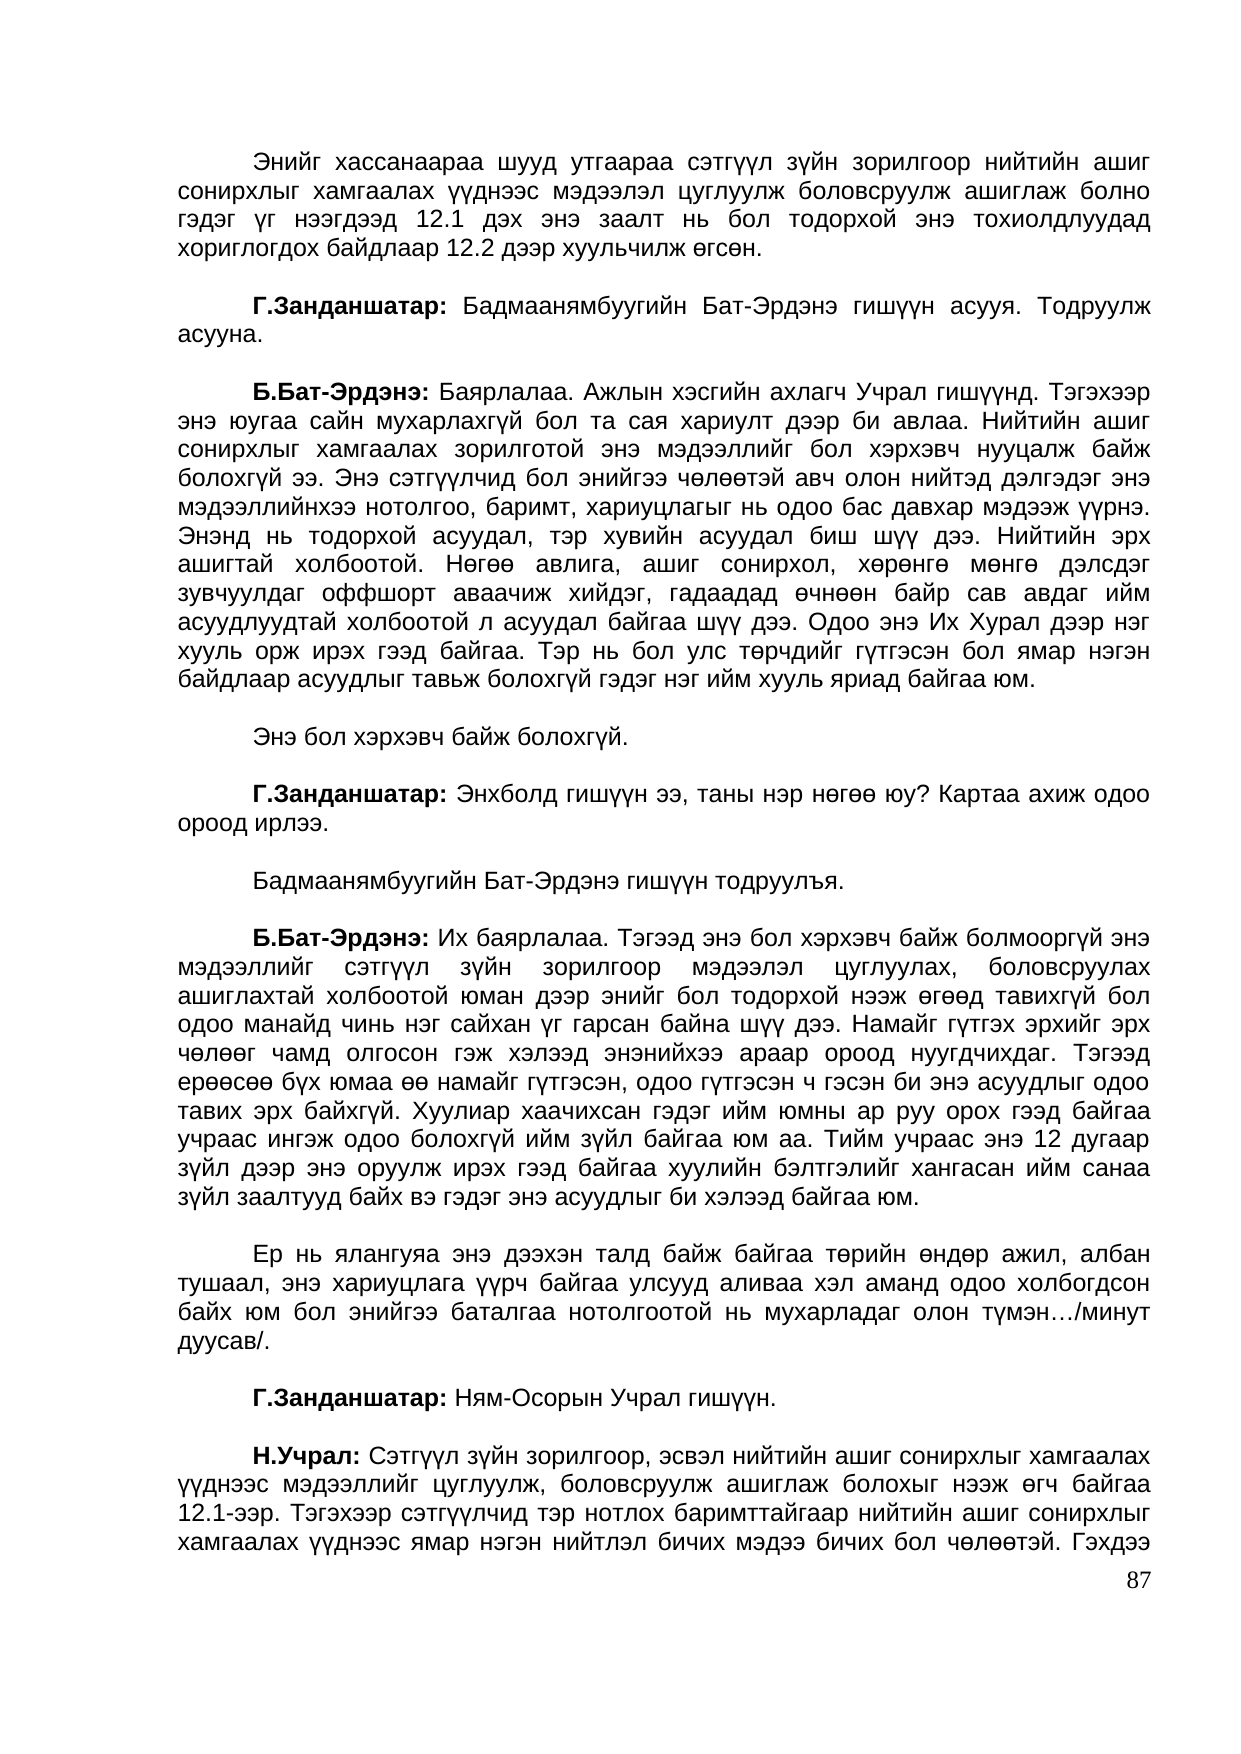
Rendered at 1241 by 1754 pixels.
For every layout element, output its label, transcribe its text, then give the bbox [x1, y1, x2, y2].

text Энийг хассанаараа шууд утгаараа сэтгүүл зүйн зорилгоор нийтийн ашиг сонирхлыг хамгаалах үүднээс мэдээлэл цуглуулж боловсруулж ашиглаж болно гэдэг үг нээгдээд 12.1 дэх энэ заалт нь бол тодорхой энэ тохиолдлуудад хориглогдох байдлаар 12.2 дээр хуульчилж өгсөн. [177, 147, 1152, 262]
text Б.Бат-Эрдэнэ: Баярлалаа. Ажлын хэсгийн ахлагч Учрал гишүүнд. Тэгэхээр энэ юугаа сайн мухарлахгүй бол та сая хариулт дээр би авлаа. Нийтийн ашиг сонирхлыг хамгаалах зорилготой энэ мэдээллийг бол хэрхэвч нууцалж байж болохгүй ээ. Энэ сэтгүүлчид бол энийгээ чөлөөтэй авч олон нийтэд дэлгэдэг энэ мэдээллийнхээ нотолгоо, баримт, хариуцлагыг нь одоо бас давхар мэдээж үүрнэ. Энэнд нь тодорхой асуудал, тэр хувийн асуудал биш шүү дээ. Нийтийн эрх ашигтай холбоотой. Нөгөө авлига, ашиг сонирхол, хөрөнгө мөнгө дэлсдэг зувчуулдаг оффшорт аваачиж хийдэг, гадаадад өчнөөн байр сав авдаг ийм асуудлуудтай холбоотой л асуудал байгаа шүү дээ. Одоо энэ Их Хурал дээр нэг хууль орж ирэх гээд байгаа. Тэр нь бол улс төрчдийг гүтгэсэн бол ямар нэгэн байдлаар асуудлыг тавьж болохгүй гэдэг нэг ийм хууль яриад байгаа юм. [177, 377, 1152, 693]
text Энэ бол хэрхэвч байж болохгүй. [177, 722, 1152, 751]
text Г.Занданшатар: Бадмаанямбуугийн Бат-Эрдэнэ гишүүн асууя. Тодруулж асууна. [177, 291, 1152, 348]
text Ер нь ялангуяа энэ дээхэн талд байж байгаа төрийн өндөр ажил, албан тушаал, энэ хариуцлага үүрч байгаа улсууд аливаа хэл аманд одоо холбогдсон байх юм бол энийгээ баталгаа нотолгоотой нь мухарладаг олон түмэн…/минут дуусав/. [177, 1239, 1152, 1354]
text Г.Занданшатар: Энхболд гишүүн ээ, таны нэр нөгөө юу? Картаа ахиж одоо ороод ирлээ. [177, 779, 1152, 837]
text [177, 1441, 1152, 1556]
text Бадмаанямбуугийн Бат-Эрдэнэ гишүүн тодруулъя. [177, 866, 1152, 894]
text Г.Занданшатар: Ням-Осорын Учрал гишүүн. [177, 1383, 1152, 1412]
text Б.Бат-Эрдэнэ: Их баярлалаа. Тэгээд энэ бол хэрхэвч байж болмооргүй энэ мэдээллийг сэтгүүл зүйн зорилгоор мэдээлэл цуглуулах, боловсруулах ашиглахтай холбоотой юман дээр энийг бол тодорхой нээж өгөөд тавихгүй бол одоо манайд чинь нэг сайхан үг гарсан байна шүү дээ. Намайг гүтгэх эрхийг эрх чөлөөг чамд олгосон гэж хэлээд энэнийхээ араар ороод нуугдчихдаг. Тэгээд ерөөсөө бүх юмаа өө намайг гүтгэсэн, одоо гүтгэсэн ч гэсэн би энэ асуудлыг одоо тавих эрх байхгүй. Хуулиар хаачихсан гэдэг ийм юмны ар руу орох гээд байгаа учраас ингэж одоо болохгүй ийм зүйл байгаа юм аа. Тийм учраас энэ 12 дугаар зүйл дээр энэ оруулж ирэх гээд байгаа хуулийн бэлтгэлийг хангасан ийм санаа зүйл заалтууд байх вэ гэдэг энэ асуудлыг би хэлээд байгаа юм. [177, 923, 1152, 1211]
